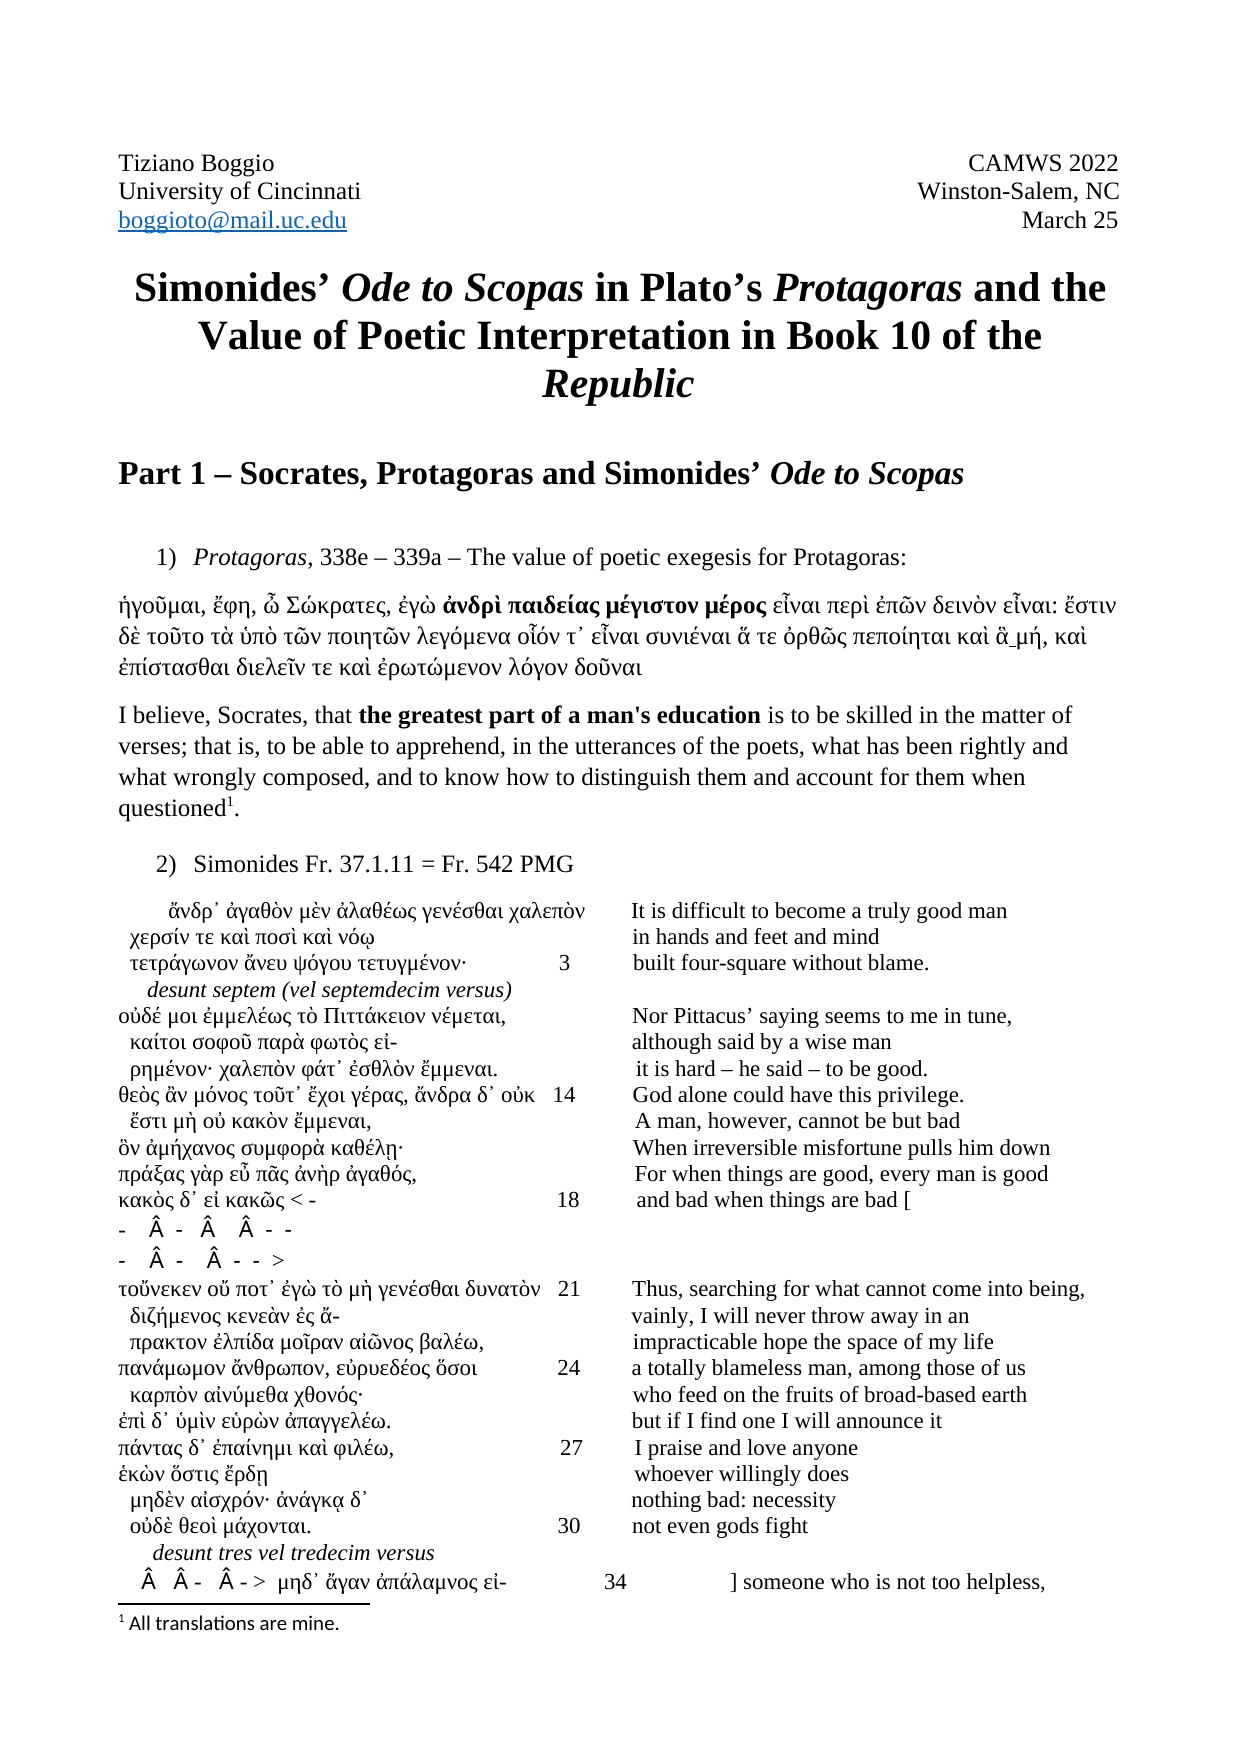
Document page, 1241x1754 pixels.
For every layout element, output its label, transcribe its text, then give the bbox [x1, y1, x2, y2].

text - Â - Â - - > [118, 1244, 1122, 1275]
text πάντας δ᾿ ἐπαίνημι καὶ φιλέω, 27 I praise and love anyone [118, 1433, 1122, 1460]
list Simonides Fr. 37.1.11 = Fr. 542 PMG [156, 849, 1122, 878]
text boggioto@mail.uc.edu March 25 [118, 205, 1122, 234]
text ἐπὶ δ᾿ ὑμὶν εὑρὼν ἀπαγγελέω. but if I find one I will announce it [118, 1407, 1122, 1433]
list Protagoras, 338e – 339a – The value of poetic exegesis for Protagoras: [156, 542, 1122, 571]
text οὐδέ μοι ἐμμελέως τὸ Πιττάκειον νέμεται, Nor Pittacus’ saying seems to me in tune, [118, 1002, 1122, 1028]
text ἡγοῦμαι, ἔφη, ὦ Σώκρατες, ἐγὼ ἀνδρὶ παιδείας μέγιστον μέρος εἶναι περὶ ἐπῶν δεινὸν εἶναι: ἔστιν δὲ τοῦτο τὰ ὑπὸ τῶν ποιητῶν λεγόμενα οἷόν τ᾽ εἶναι συνιέναι ἅ τε ὀρθῶς πεποίηται καὶ ἃ μή, καὶ ἐπίστασθαι διελεῖν τε καὶ ἐρωτώμενον λόγον δοῦναι [118, 590, 1122, 681]
text κακὸς δ᾿ εἰ κακῶς < - 18 and bad when things are bad [ [118, 1187, 1122, 1213]
text πράξας γὰρ εὖ πᾶς ἀνὴρ ἀγαθός, For when things are good, every man is good [118, 1160, 1122, 1187]
text Â Â - Â - > μηδ᾿ ἄγαν ἀπάλαμνος εἰ- 34 ] someone who is not too helpless, [118, 1565, 1122, 1597]
text πρακτον ἐλπίδα μοῖραν αἰῶνος βαλέω, impracticable hope the space of my life [118, 1328, 1122, 1354]
text ἄνδρ᾿ ἀγαθὸν μὲν ἀλαθέως γενέσθαι χαλεπὸν It is difficult to become a truly good man [118, 897, 1122, 923]
text πανάμωμον ἄνθρωπον, εὐρυεδέος ὅσοι 24 a totally blameless man, among those of us [118, 1354, 1122, 1381]
text τοὔνεκεν οὔ ποτ᾿ ἐγὼ τὸ μὴ γενέσθαι δυνατὸν 21 Thus, searching for what cannot come into being, [118, 1275, 1122, 1302]
text τετράγωνον ἄνευ ψόγου τετυγμένον· 3 built four-square without blame. [118, 949, 1122, 976]
text θεὸς ἂν μόνος τοῦτ᾿ ἔχοι γέρας, ἄνδρα δ᾿ οὐκ 14 God alone could have this privilege. [118, 1081, 1122, 1107]
text ἑκὼν ὅστις ἔρδῃ whoever willingly does [118, 1460, 1122, 1486]
text οὐδὲ θεοὶ μάχονται. 30 not even gods fight [118, 1513, 1122, 1539]
text ἔστι μὴ οὐ κακὸν ἔμμεναι, A man, however, cannot be but bad [118, 1107, 1122, 1134]
text χερσίν τε καὶ ποσὶ καὶ νόῳ in hands and feet and mind [118, 923, 1122, 949]
text University of Cincinnati Winston-Salem, NC [118, 176, 1122, 205]
text I believe, Socrates, that the greatest part of a man's education is to be skilled in the matter of verses; that is, to be able to apprehend, in the utterances of the poets, what has been rightly and what wrongly composed, and to know how to distinguish them and account for them when questioned. [118, 700, 1122, 822]
text Tiziano Boggio CAMWS 2022 [118, 148, 1122, 176]
text διζήμενος κενεὰν ἐς ἄ- vainly, I will never throw away in an [118, 1302, 1122, 1328]
text ρημένον· χαλεπὸν φάτ᾿ ἐσθλὸν ἔμμεναι. it is hard – he said – to be good. [118, 1055, 1122, 1081]
text desunt septem (vel septemdecim versus) [118, 976, 1122, 1002]
text καίτοι σοφοῦ παρὰ φωτὸς εἰ- although said by a wise man [118, 1028, 1122, 1055]
text ὃν ἀμήχανος συμφορὰ καθέλῃ· When irreversible misfortune pulls him down [118, 1134, 1122, 1160]
text Simonides’ Ode to Scopas in Plato’s Protagoras and the Value of Poetic Interpretation in Book 10 of the Republic [118, 263, 1122, 406]
text - Â - Â Â - - [118, 1213, 1122, 1244]
text Part 1 – Socrates, Protagoras and Simonides’ Ode to Scopas [118, 453, 1122, 492]
text μηδὲν αἰσχρόν· ἀνάγκᾳ δ᾿ nothing bad: necessity [118, 1486, 1122, 1513]
text desunt tres vel tredecim versus [118, 1539, 1122, 1565]
text καρπὸν αἰνύμεθα χθονός· who feed on the fruits of broad-based earth [118, 1381, 1122, 1407]
